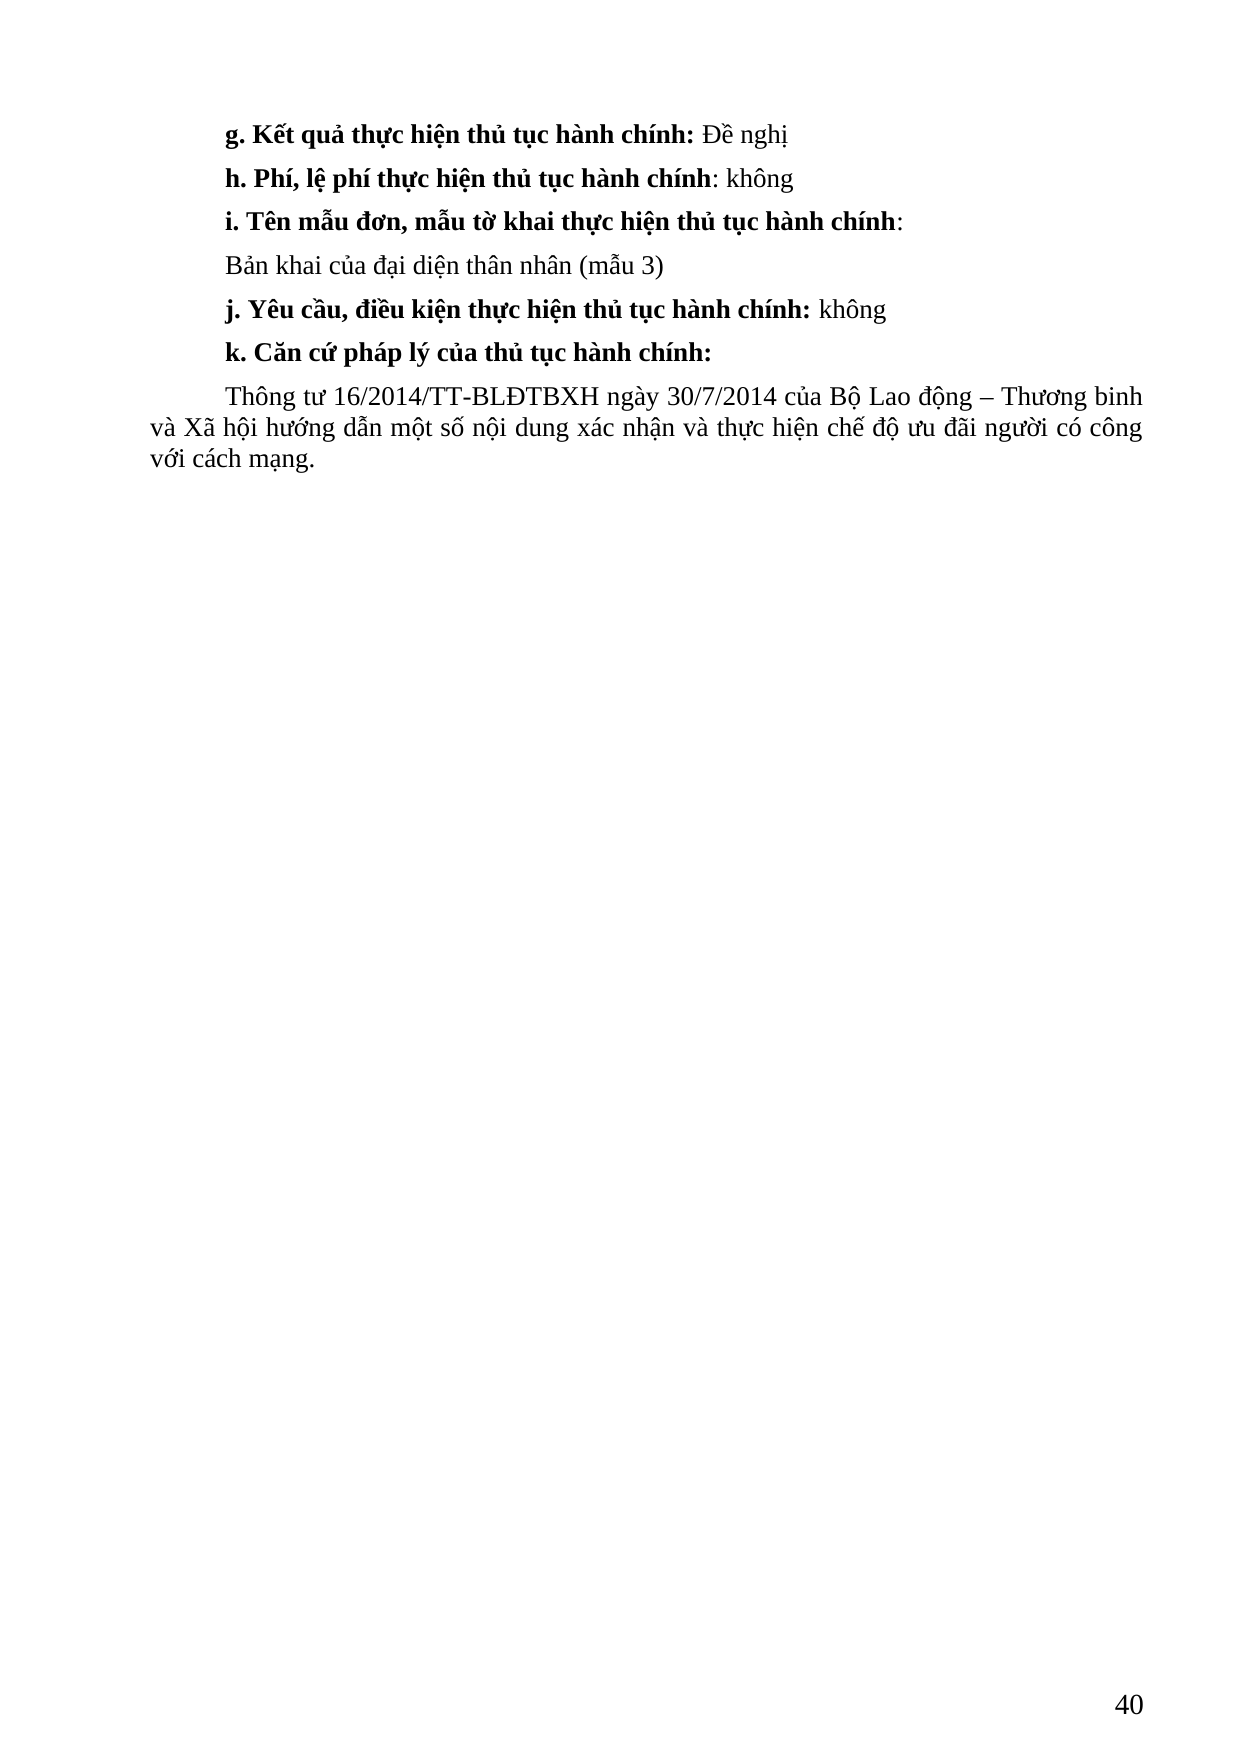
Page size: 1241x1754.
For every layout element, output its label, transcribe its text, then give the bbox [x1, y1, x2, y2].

text Thông tư 16/2014/TT-BLĐTBXH ngày 30/7/2014 của Bộ Lao động – Thương binh và Xã hội hướng dẫn một số nội dung xác nhận và thực hiện chế độ ưu đãi người có công với cách mạng. [150, 380, 1144, 473]
text h. Phí, lệ phí thực hiện thủ tục hành chính: không [150, 162, 1144, 193]
text i. Tên mẫu đơn, mẫu tờ khai thực hiện thủ tục hành chính: [150, 205, 1144, 237]
text Bản khai của đại diện thân nhân (mẫu 3) [150, 249, 1144, 280]
text j. Yêu cầu, điều kiện thực hiện thủ tục hành chính: không [150, 293, 1144, 324]
text k. Căn cứ pháp lý của thủ tục hành chính: [150, 336, 1144, 367]
text g. Kết quả thực hiện thủ tục hành chính: Đề nghị [150, 118, 1144, 149]
